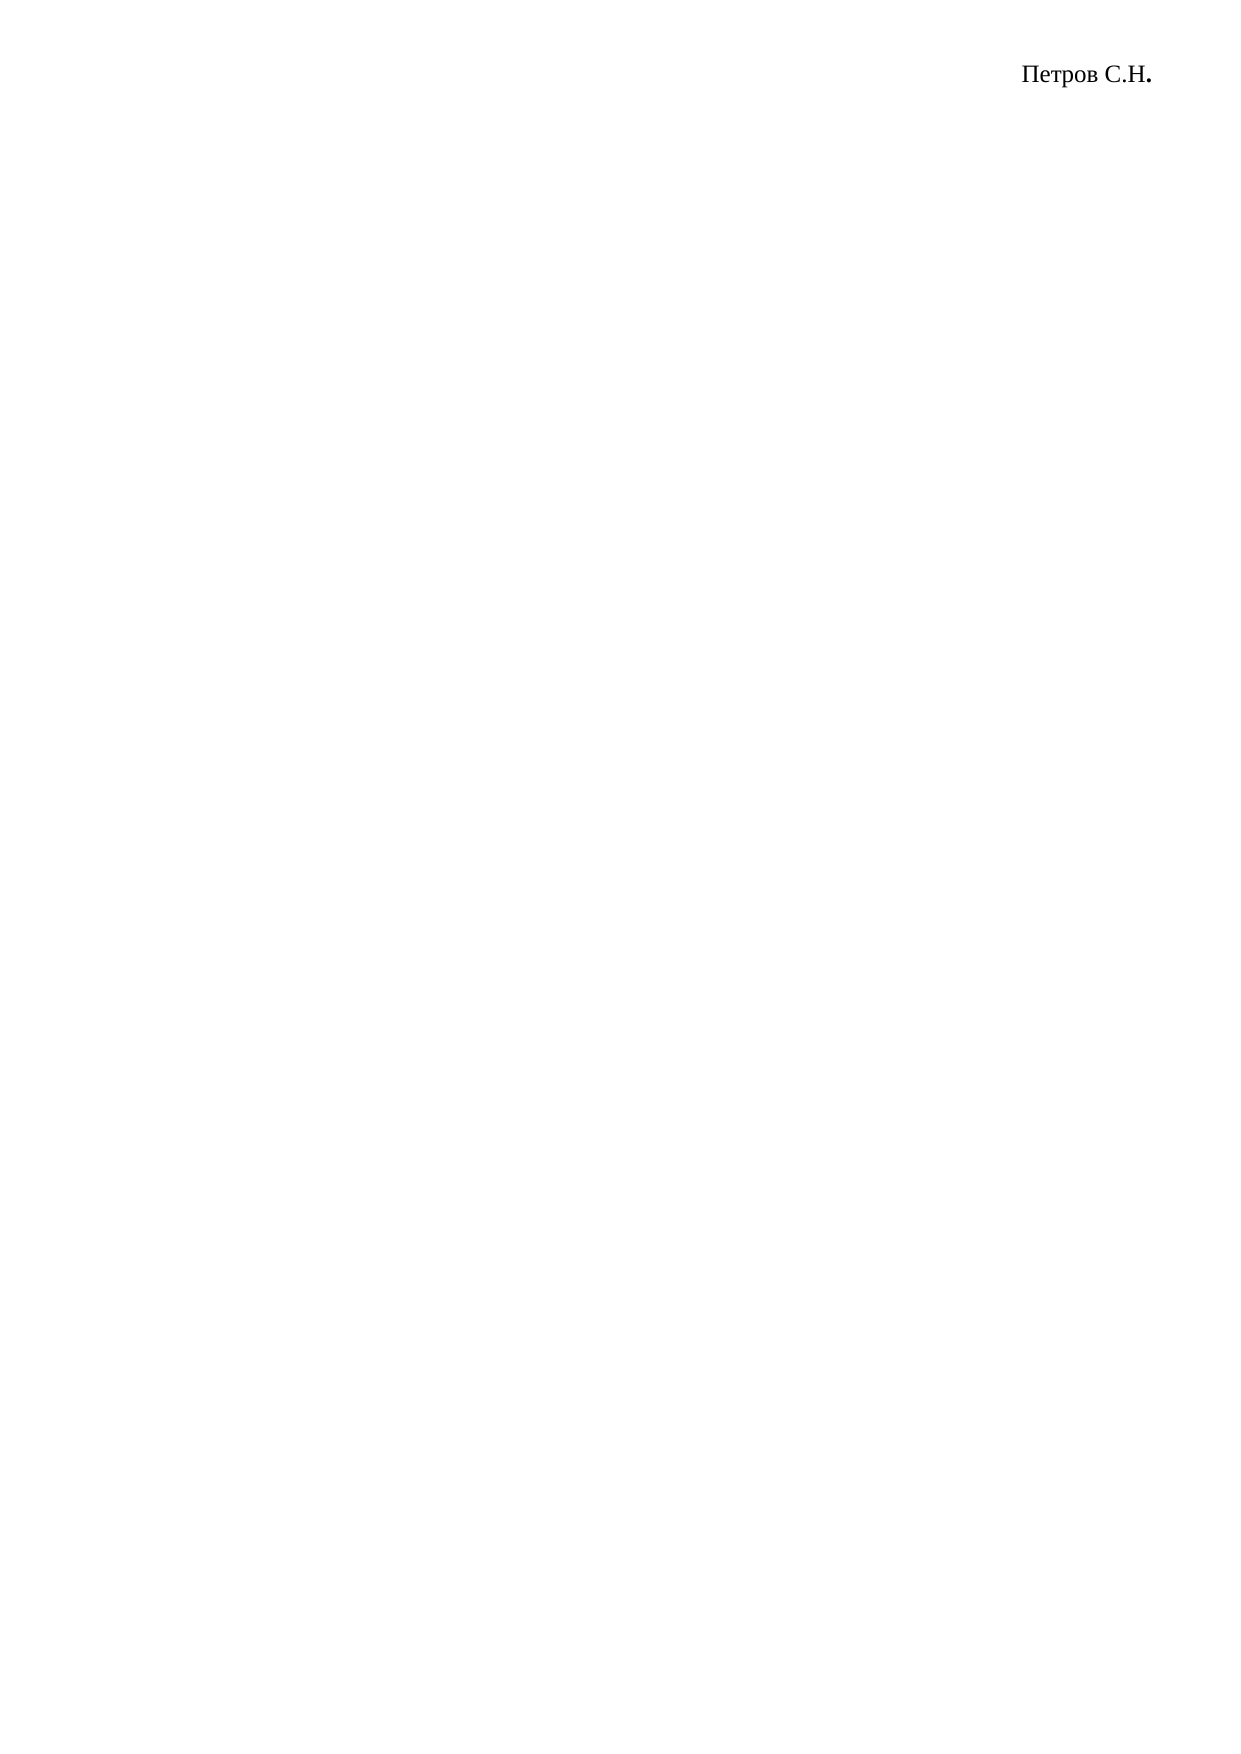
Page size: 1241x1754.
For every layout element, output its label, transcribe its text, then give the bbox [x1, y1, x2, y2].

text Петров С.Н. [177, 59, 1152, 88]
